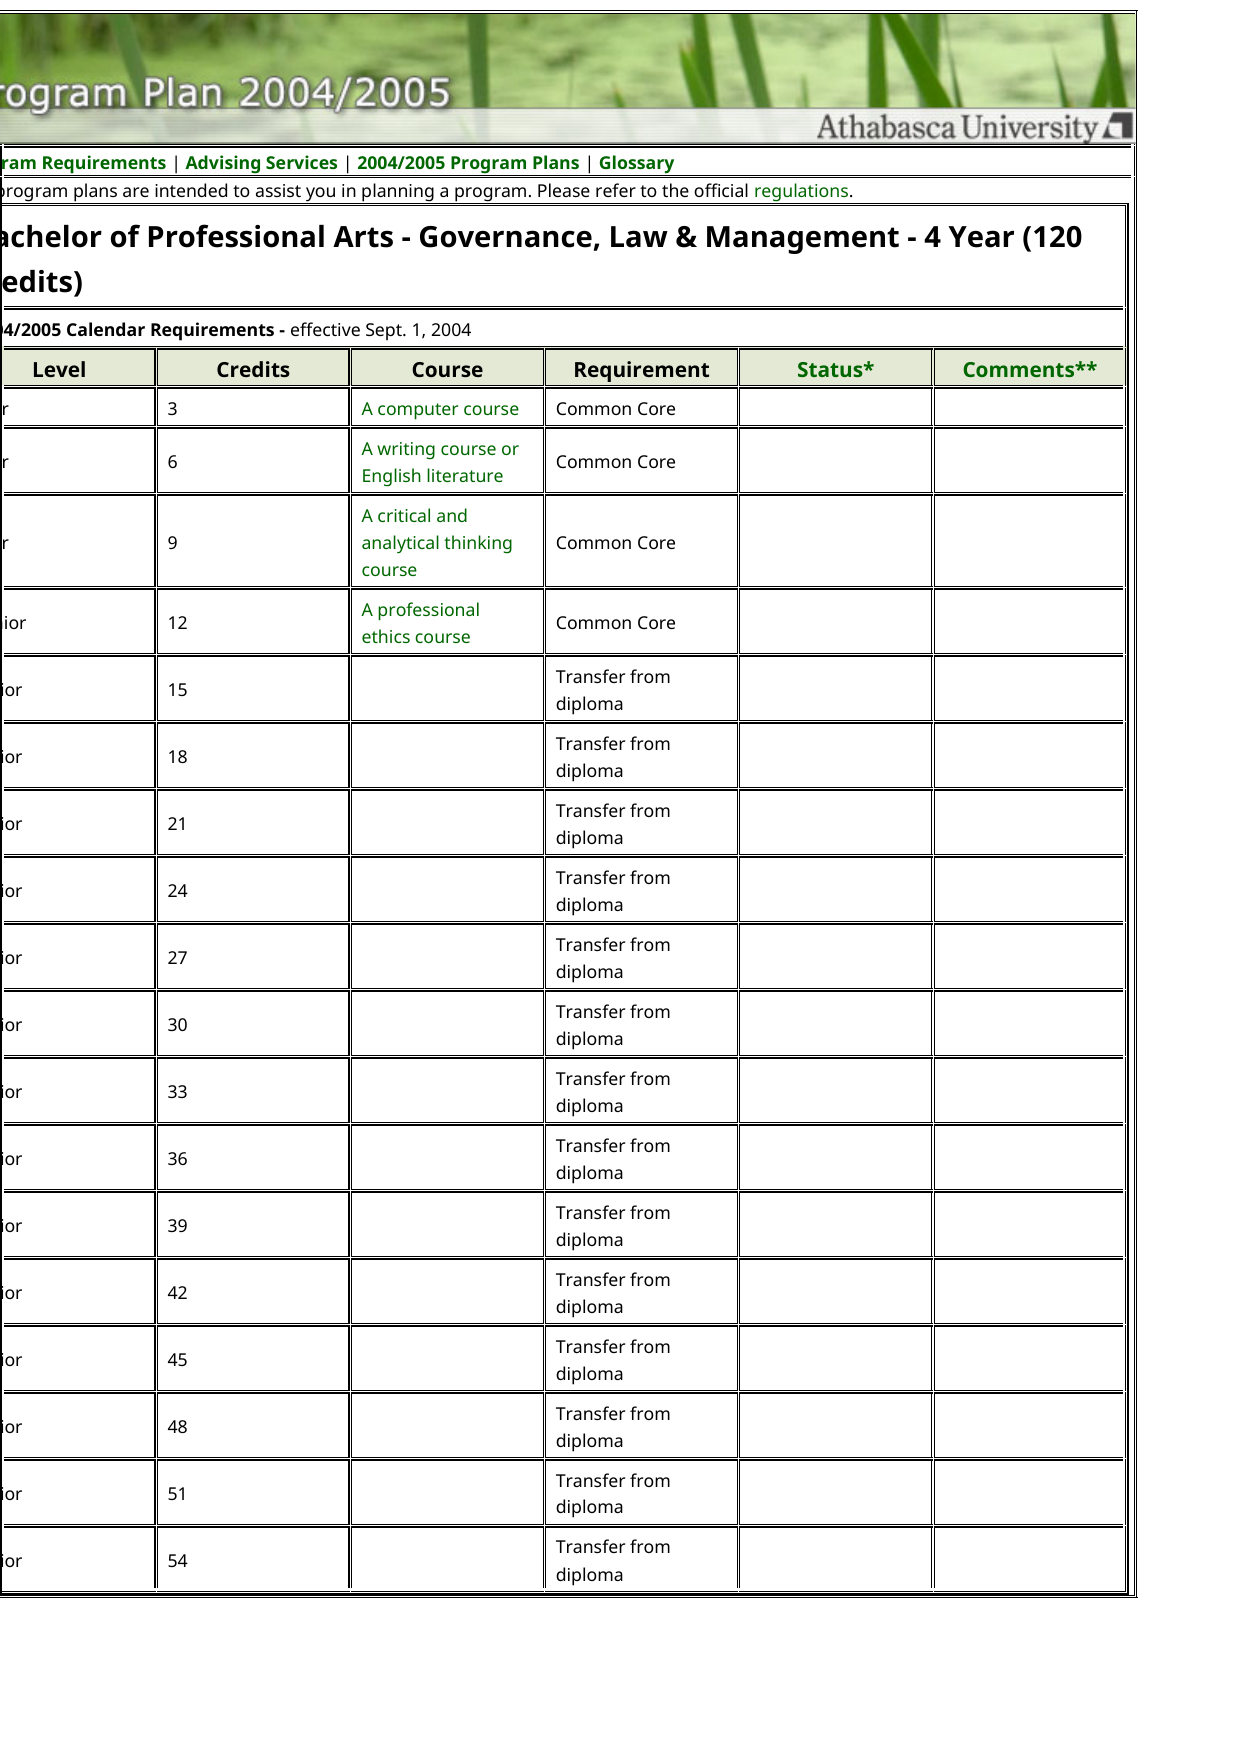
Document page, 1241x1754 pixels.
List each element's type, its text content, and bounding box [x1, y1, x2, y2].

picture [0, 14, 1136, 144]
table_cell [2, 175, 1134, 1594]
table_cell Program Requirements | Advising Services | 2004/2005 Program Plans | Glossary [0, 144, 1136, 174]
